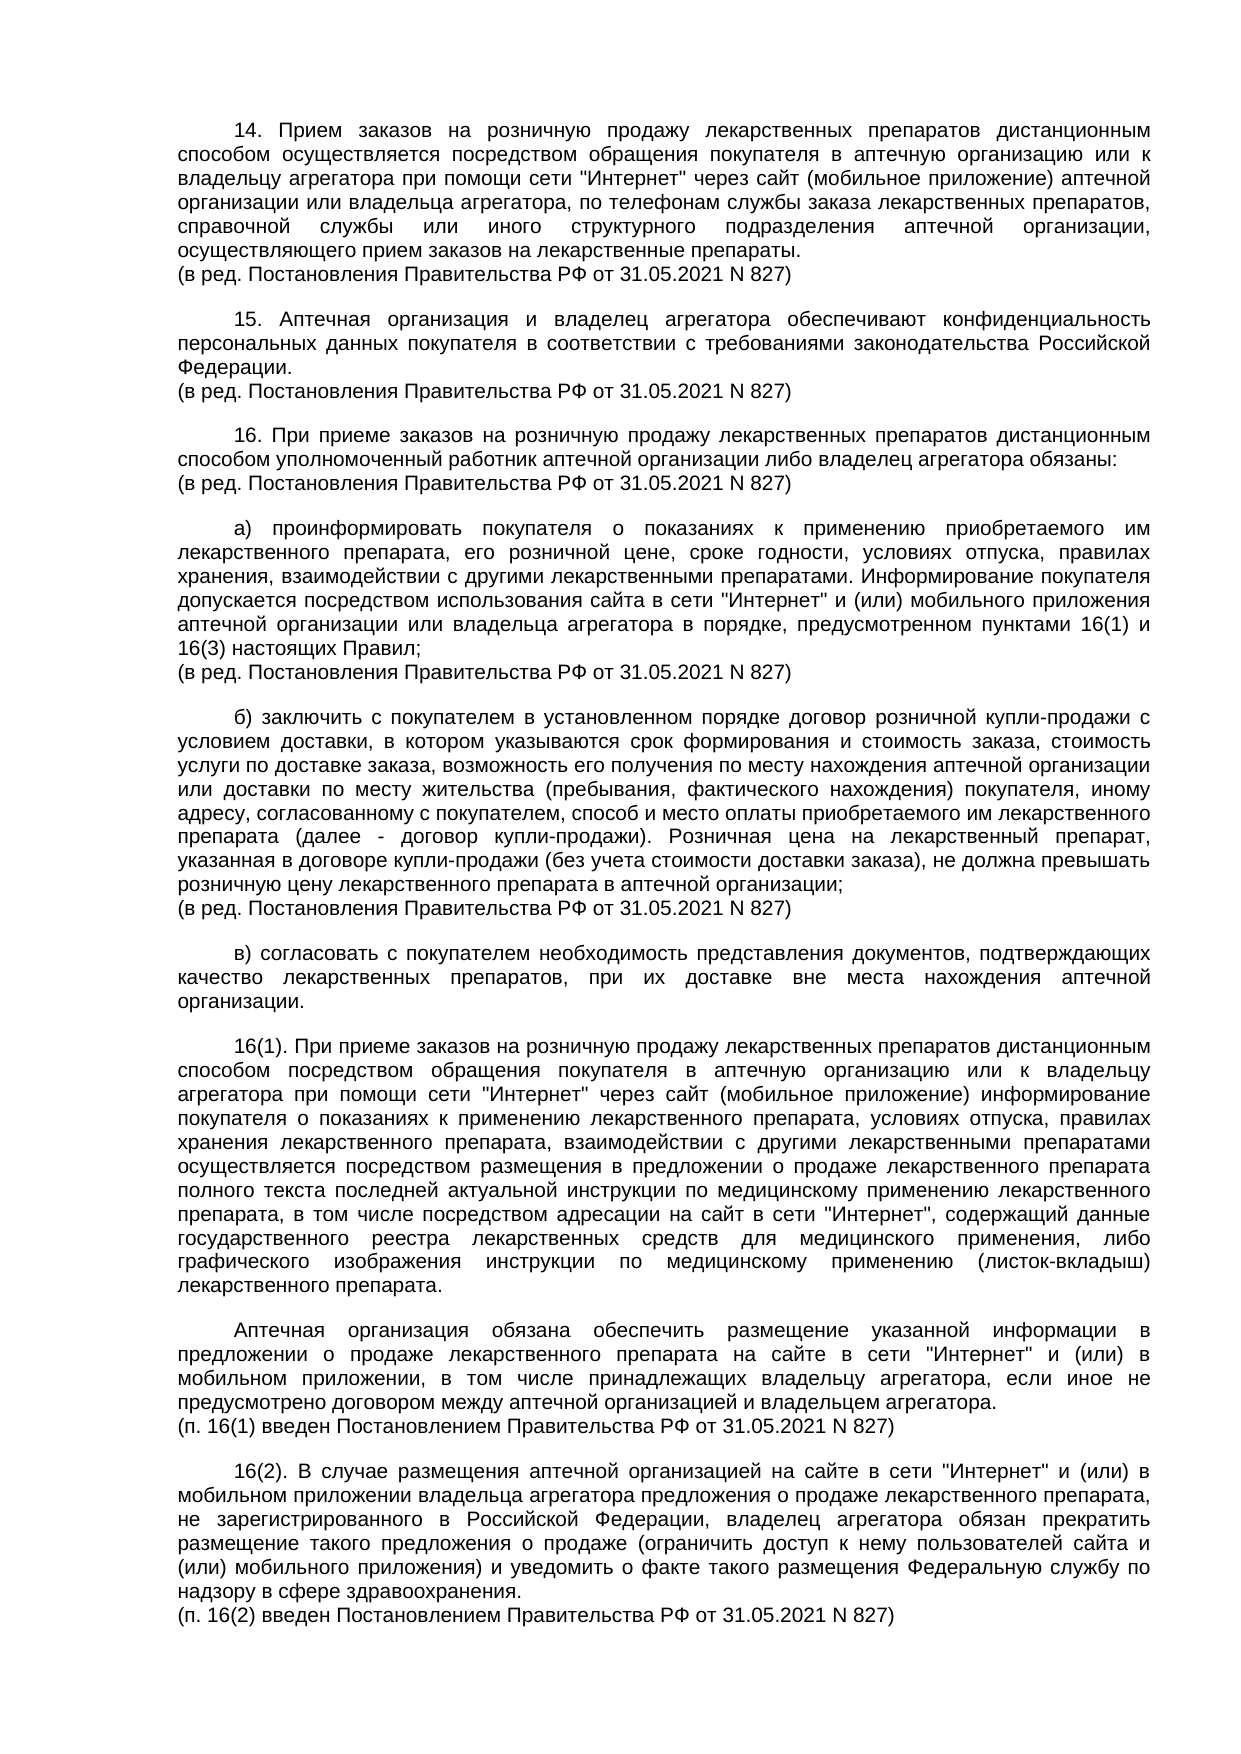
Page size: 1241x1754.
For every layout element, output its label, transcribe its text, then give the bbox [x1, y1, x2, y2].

text 14. Прием заказов на розничную продажу лекарственных препаратов дистанционным способом осуществляется посредством обращения покупателя в аптечную организацию или к владельцу агрегатора при помощи сети "Интернет" через сайт (мобильное приложение) аптечной организации или владельца агрегатора, по телефонам службы заказа лекарственных препаратов, справочной службы или иного структурного подразделения аптечной организации, осуществляющего прием заказов на лекарственные препараты. [177, 118, 1152, 262]
text б) заключить с покупателем в установленном порядке договор розничной купли-продажи с условием доставки, в котором указываются срок формирования и стоимость заказа, стоимость услуги по доставке заказа, возможность его получения по месту нахождения аптечной организации или доставки по месту жительства (пребывания, фактического нахождения) покупателя, иному адресу, согласованному с покупателем, способ и место оплаты приобретаемого им лекарственного препарата (далее - договор купли-продажи). Розничная цена на лекарственный препарат, указанная в договоре купли-продажи (без учета стоимости доставки заказа), не должна превышать розничную цену лекарственного препарата в аптечной организации; [177, 704, 1152, 896]
text в) согласовать с покупателем необходимость представления документов, подтверждающих качество лекарственных препаратов, при их доставке вне места нахождения аптечной организации. [177, 941, 1152, 1013]
text (в ред. Постановления Правительства РФ от 31.05.2021 N 827) [177, 896, 1152, 920]
text а) проинформировать покупателя о показаниях к применению приобретаемого им лекарственного препарата, его розничной цене, сроке годности, условиях отпуска, правилах хранения, взаимодействии с другими лекарственными препаратами. Информирование покупателя допускается посредством использования сайта в сети "Интернет" и (или) мобильного приложения аптечной организации или владельца агрегатора в порядке, предусмотренном пунктами 16(1) и 16(3) настоящих Правил; [177, 516, 1152, 660]
text (в ред. Постановления Правительства РФ от 31.05.2021 N 827) [177, 378, 1152, 402]
text 15. Аптечная организация и владелец агрегатора обеспечивают конфиденциальность персональных данных покупателя в соответствии с требованиями законодательства Российской Федерации. [177, 307, 1152, 378]
text Аптечная организация обязана обеспечить размещение указанной информации в предложении о продаже лекарственного препарата на сайте в сети "Интернет" и (или) в мобильном приложении, в том числе принадлежащих владельцу агрегатора, если иное не предусмотрено договором между аптечной организацией и владельцем агрегатора. [177, 1318, 1152, 1414]
text (п. 16(1) введен Постановлением Правительства РФ от 31.05.2021 N 827) [177, 1414, 1152, 1438]
text (в ред. Постановления Правительства РФ от 31.05.2021 N 827) [177, 471, 1152, 495]
text 16. При приеме заказов на розничную продажу лекарственных препаратов дистанционным способом уполномоченный работник аптечной организации либо владелец агрегатора обязаны: [177, 423, 1152, 471]
text (в ред. Постановления Правительства РФ от 31.05.2021 N 827) [177, 262, 1152, 286]
text (в ред. Постановления Правительства РФ от 31.05.2021 N 827) [177, 660, 1152, 684]
text 16(2). В случае размещения аптечной организацией на сайте в сети "Интернет" и (или) в мобильном приложении владельца агрегатора предложения о продаже лекарственного препарата, не зарегистрированного в Российской Федерации, владелец агрегатора обязан прекратить размещение такого предложения о продаже (ограничить доступ к нему пользователей сайта и (или) мобильного приложения) и уведомить о факте такого размещения Федеральную службу по надзору в сфере здравоохранения. [177, 1459, 1152, 1602]
text (п. 16(2) введен Постановлением Правительства РФ от 31.05.2021 N 827) [177, 1602, 1152, 1626]
text 16(1). При приеме заказов на розничную продажу лекарственных препаратов дистанционным способом посредством обращения покупателя в аптечную организацию или к владельцу агрегатора при помощи сети "Интернет" через сайт (мобильное приложение) информирование покупателя о показаниях к применению лекарственного препарата, условиях отпуска, правилах хранения лекарственного препарата, взаимодействии с другими лекарственными препаратами осуществляется посредством размещения в предложении о продаже лекарственного препарата полного текста последней актуальной инструкции по медицинскому применению лекарственного препарата, в том числе посредством адресации на сайт в сети "Интернет", содержащий данные государственного реестра лекарственных средств для медицинского применения, либо графического изображения инструкции по медицинскому применению (листок-вкладыш) лекарственного препарата. [177, 1034, 1152, 1297]
